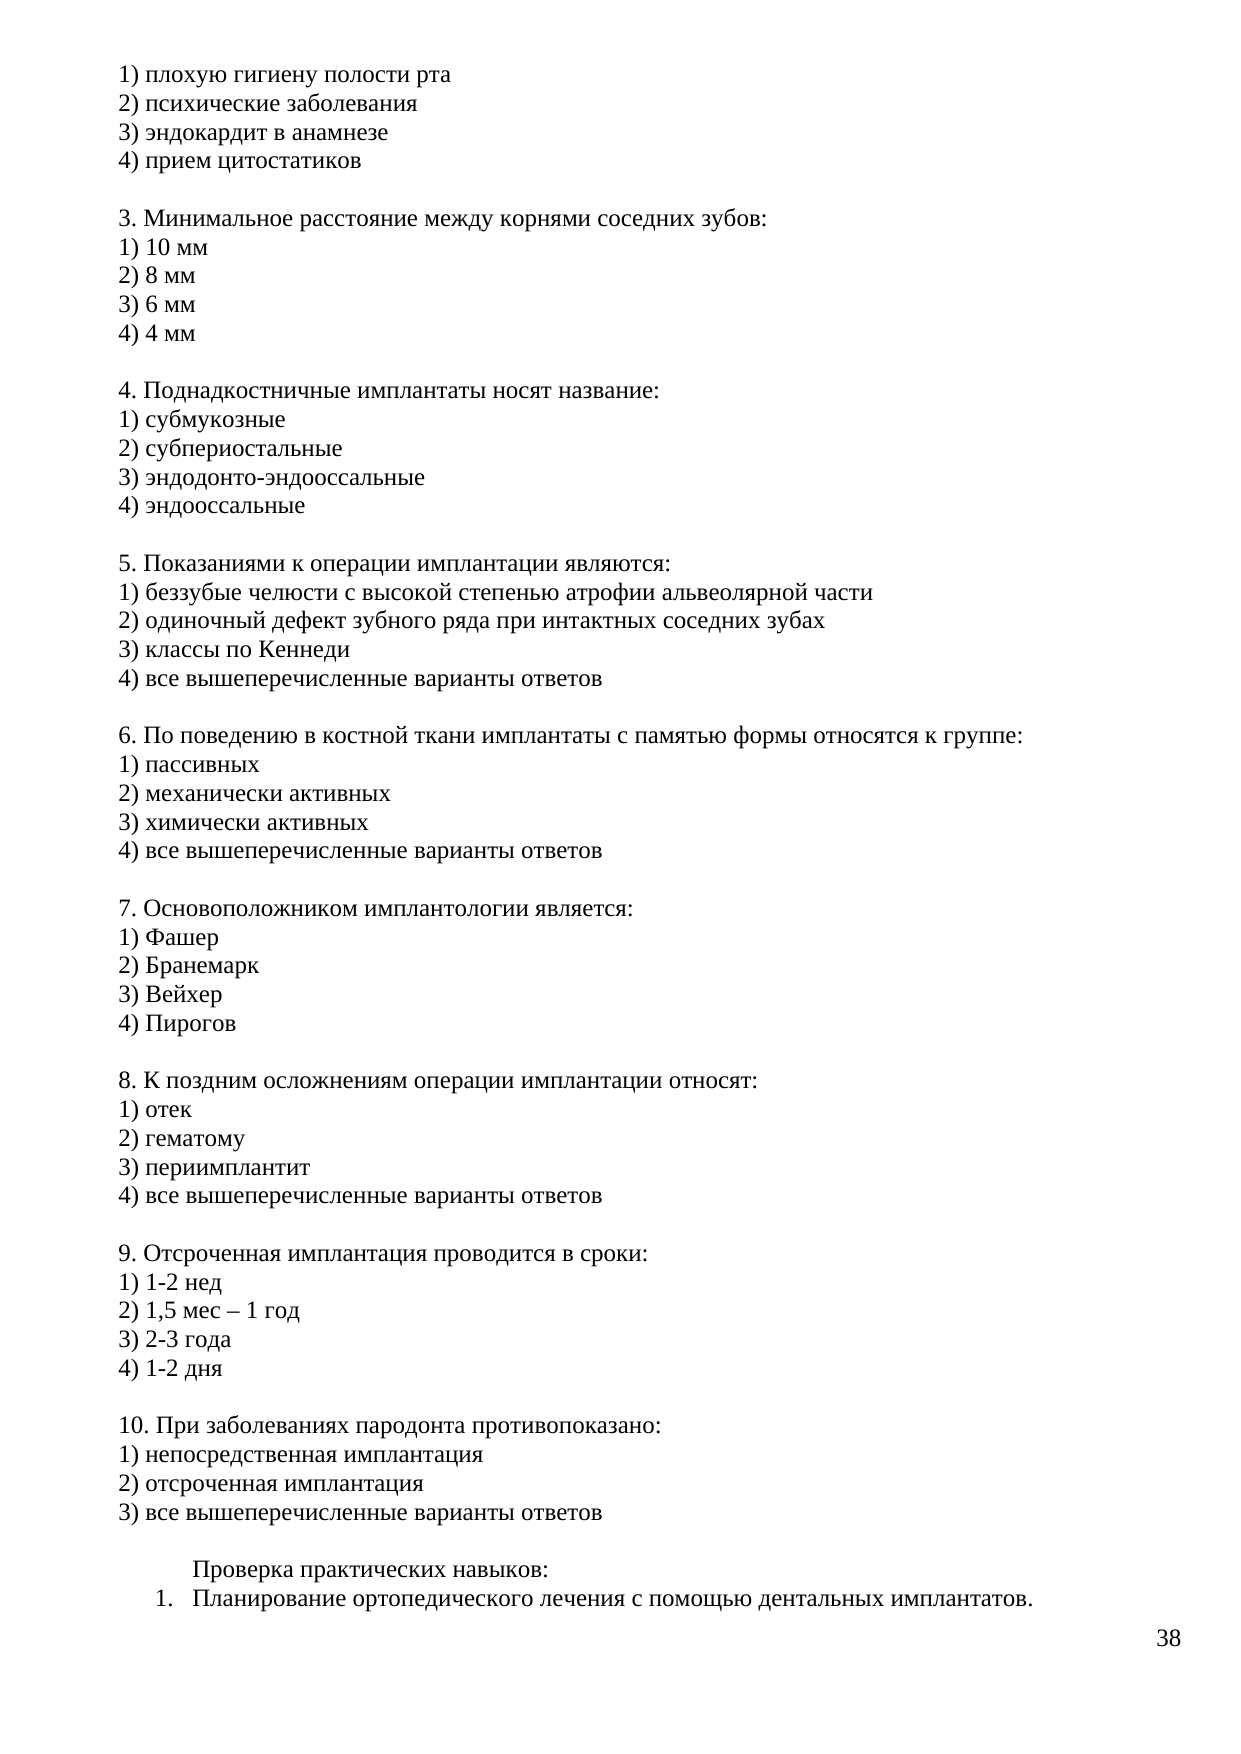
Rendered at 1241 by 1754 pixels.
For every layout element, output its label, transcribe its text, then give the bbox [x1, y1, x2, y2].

text 2) субпериостальные [118, 433, 1181, 462]
text 3) эндокардит в анамнезе [118, 117, 1181, 145]
text 4) 1-2 дня [118, 1353, 1181, 1382]
text 3) химически активных [118, 807, 1181, 835]
text 3. Минимальное расстояние между корнями соседних зубов: [118, 203, 1181, 232]
text Проверка практических навыков: [118, 1554, 1181, 1583]
text 9. Отсроченная имплантация проводится в сроки: [118, 1238, 1181, 1267]
text 1) Фашер [118, 922, 1181, 950]
text 7. Основоположником имплантологии является: [118, 893, 1181, 922]
text 3) классы по Кеннеди [118, 634, 1181, 663]
text 3) эндодонто-эндооссальные [118, 462, 1181, 490]
text 5. Показаниями к операции имплантации являются: [118, 548, 1181, 577]
text 4) все вышеперечисленные варианты ответов [118, 835, 1181, 864]
text 1) беззубые челюсти с высокой степенью атрофии альвеолярной части [118, 577, 1181, 605]
text 3) Вейхер [118, 979, 1181, 1008]
text 3) 2-3 года [118, 1324, 1181, 1353]
text 10. При заболеваниях пародонта противопоказано: [118, 1410, 1181, 1439]
text 1) непосредственная имплантация [118, 1439, 1181, 1468]
text 1) 10 мм [118, 232, 1181, 260]
text 3) периимплантит [118, 1152, 1181, 1180]
text 4) эндооссальные [118, 490, 1181, 519]
text 4) 4 мм [118, 318, 1181, 347]
text 2) 8 мм [118, 260, 1181, 289]
text 2) одиночный дефект зубного ряда при интактных соседних зубах [118, 605, 1181, 634]
text 4. Поднадкостничные имплантаты носят название: [118, 375, 1181, 404]
text 6. По поведению в костной ткани имплантаты с памятью формы относятся к группе: [118, 720, 1181, 749]
text 4) прием цитостатиков [118, 145, 1181, 174]
text 2) психические заболевания [118, 88, 1181, 117]
text 1) пассивных [118, 749, 1181, 778]
list Планирование ортопедического лечения с помощью дентальных имплантатов. [154, 1583, 1181, 1612]
text 4) Пирогов [118, 1008, 1181, 1037]
text 2) Бранемарк [118, 950, 1181, 979]
text 2) механически активных [118, 778, 1181, 807]
text 1) отек [118, 1094, 1181, 1123]
text 3) 6 мм [118, 289, 1181, 318]
text 2) гематому [118, 1123, 1181, 1152]
text 1) плохую гигиену полости рта [118, 59, 1181, 88]
text 3) все вышеперечисленные варианты ответов [118, 1497, 1181, 1525]
text 2) отсроченная имплантация [118, 1468, 1181, 1497]
text 4) все вышеперечисленные варианты ответов [118, 663, 1181, 692]
text 8. К поздним осложнениям операции имплантации относят: [118, 1065, 1181, 1094]
text 1) 1-2 нед [118, 1267, 1181, 1295]
text 4) все вышеперечисленные варианты ответов [118, 1180, 1181, 1209]
text 1) субмукозные [118, 404, 1181, 433]
text 2) 1,5 мес – 1 год [118, 1295, 1181, 1324]
